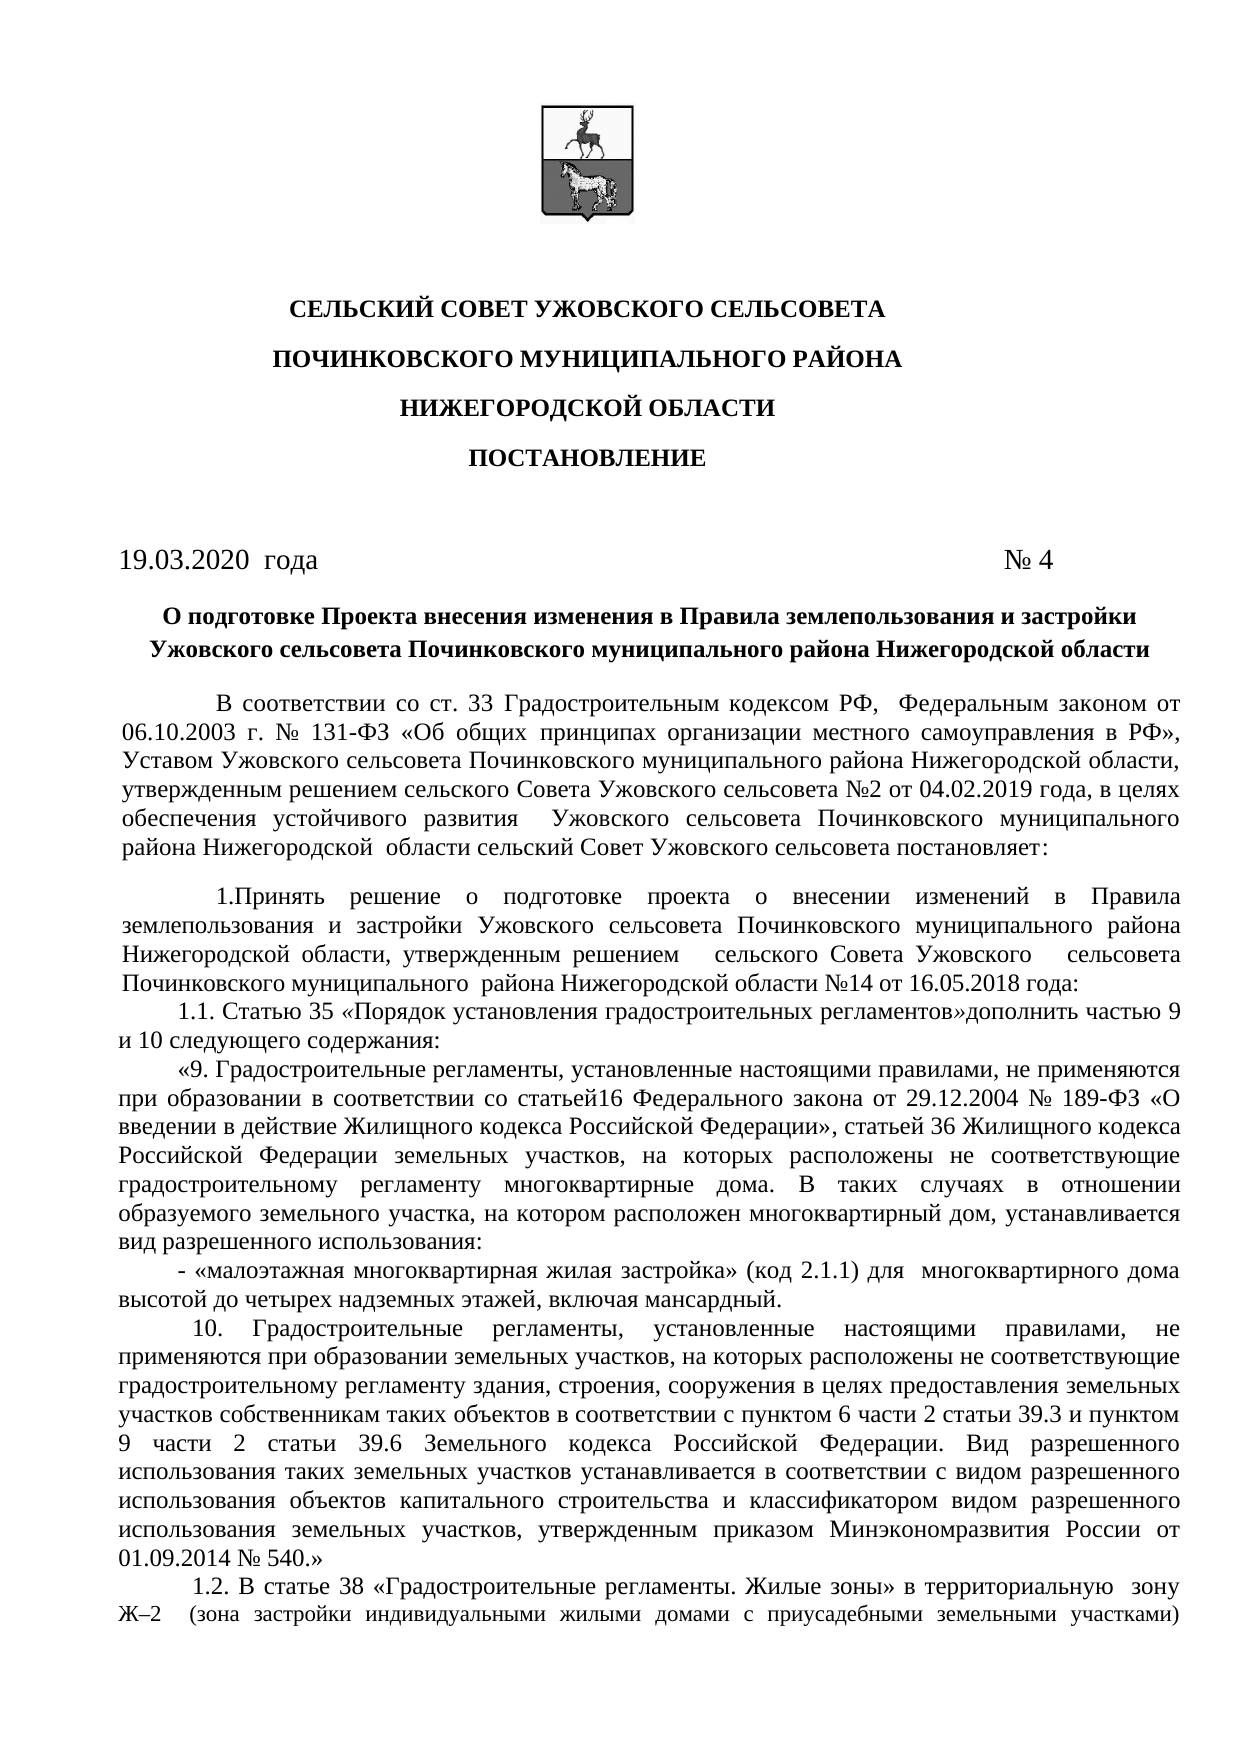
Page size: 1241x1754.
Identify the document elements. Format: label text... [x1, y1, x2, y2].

list 1.Принять решение о подготовке проекта о внесении изменений в Правила землепользования и застройки Ужовского сельсовета Починковского муниципального района Нижегородской области, утвержденным решением сельского Совета Ужовского сельсовета Починковского муниципального района Нижегородской области №14 от 16.05.2018 года: [122, 881, 1181, 996]
text 19.03.2020 года № 4 [118, 542, 1181, 575]
text В соответствии со ст. 33 Градостроительным кодексом РФ, Федеральным законом от 06.10.2003 г. № 131-ФЗ «Об общих принципах организации местного самоуправления в РФ», Уставом Ужовского сельсовета Починковского муниципального района Нижегородской области, утвержденным решением сельского Совета Ужовского сельсовета №2 от 04.02.2019 года, в целях обеспечения устойчивого развития Ужовского сельсовета Починковского муниципального района Нижегородской области сельский Совет Ужовского сельсовета постановляет: [122, 688, 1181, 861]
text 10. Градостроительные регламенты, установленные настоящими правилами, не применяются при образовании земельных участков, на которых расположены не соответствующие градостроительному регламенту здания, строения, сооружения в целях предоставления земельных участков собственникам таких объектов в соответствии с пунктом 6 части 2 статьи 39.3 и пунктом 9 части 2 статьи 39.6 Земельного кодекса Российской Федерации. Вид разрешенного использования таких земельных участков устанавливается в соответствии с видом разрешенного использования объектов капитального строительства и классификатором видом разрешенного использования земельных участков, утвержденным приказом Минэкономразвития России от 01.09.2014 № 540.» [118, 1313, 1181, 1571]
picture [539, 103, 636, 224]
text - «малоэтажная многоквартирная жилая застройка» (код 2.1.1) для многоквартирного дома высотой до четырех надземных этажей, включая мансардный. [118, 1255, 1181, 1313]
text «9. Градостроительные регламенты, установленные настоящими правилами, не применяются при образовании в соответствии со статьей16 Федерального закона от 29.12.2004 № 189-ФЗ «О введении в действие Жилищного кодекса Российской Федерации», статьей 36 Жилищного кодекса Российской Федерации земельных участков, на которых расположены не соответствующие градостроительному регламенту многоквартирные дома. В таких случаях в отношении образуемого земельного участка, на котором расположен многоквартирный дом, устанавливается вид разрешенного использования: [118, 1054, 1181, 1255]
table_header СЕЛЬСКИЙ СОВЕТ УЖОВСКОГО СЕЛЬСОВЕТА ПОЧИНКОВСКОГО МУНИЦИПАЛЬНОГО РАЙОНА НИЖЕГОРОДСКОЙ ОБЛАСТИ ПОСТАНОВЛЕНИЕ [107, 104, 1068, 492]
text 1.1. Статью 35 «Порядок установления градостроительных регламентов»дополнить частью 9 и 10 следующего содержания: [118, 996, 1181, 1054]
text О подготовке Проекта внесения изменения в Правила землепользования и застройки Ужовского сельсовета Починковского муниципального района Нижегородской области [118, 601, 1181, 663]
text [118, 1571, 1181, 1627]
